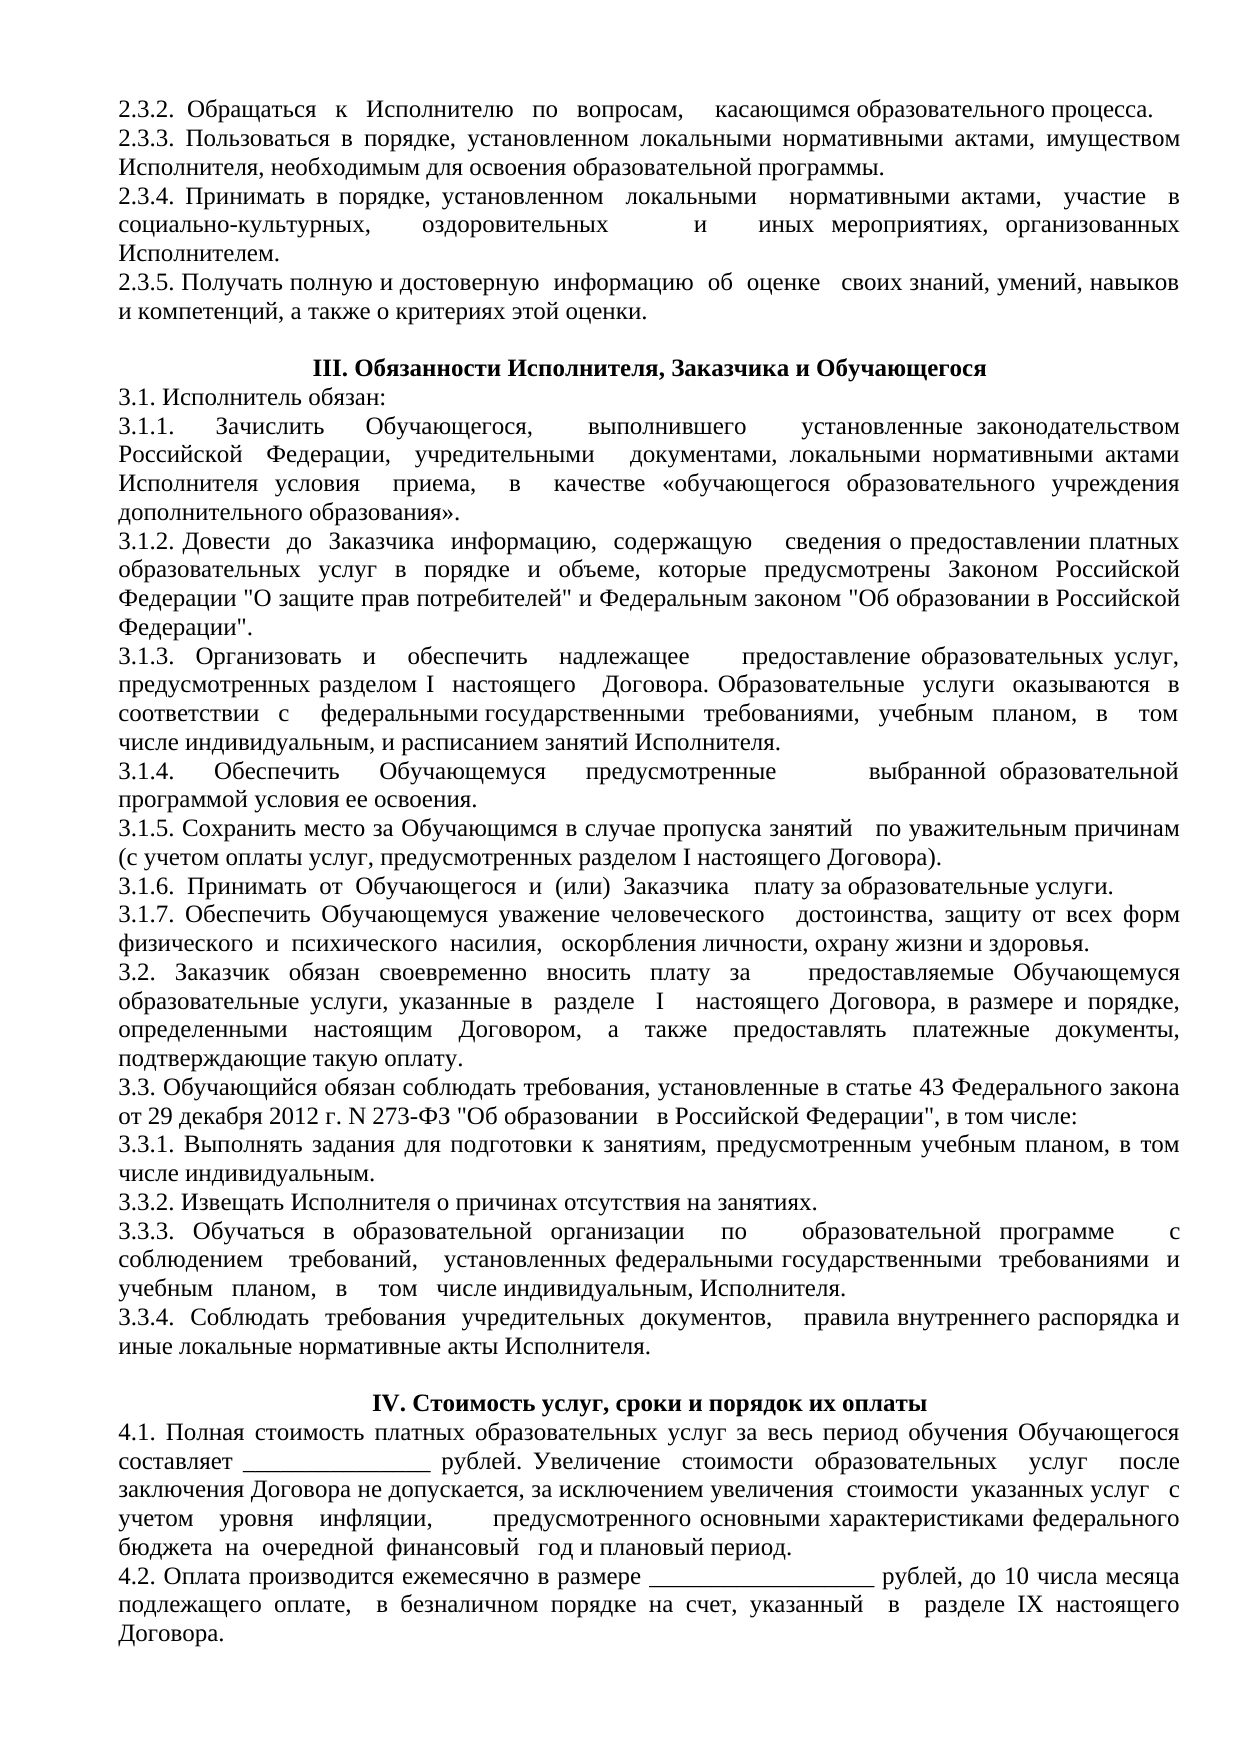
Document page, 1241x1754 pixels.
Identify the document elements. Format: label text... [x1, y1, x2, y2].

text 3.3.2. Извещать Исполнителя о причинах отсутствия на занятиях. [118, 1187, 1181, 1216]
text 3.1.7. Обеспечить Обучающемуся уважение человеческого достоинства, защиту от всех форм физического и психического насилия, оскорбления личности, охрану жизни и здоровья. [118, 899, 1181, 957]
text 3.1.2. Довести до Заказчика информацию, содержащую сведения о предоставлении платных образовательных услуг в порядке и объеме, которые предусмотрены Законом Российской Федерации "О защите прав потребителей" и Федеральным законом "Об образовании в Российской Федерации". [118, 526, 1181, 641]
text 2.3.3. Пользоваться в порядке, установленном локальными нормативными актами, имуществом Исполнителя, необходимым для освоения образовательной программы. [118, 123, 1181, 181]
text 3.3.1. Выполнять задания для подготовки к занятиям, предусмотренным учебным планом, в том числе индивидуальным. [118, 1129, 1181, 1187]
text 2.3.2. Обращаться к Исполнителю по вопросам, касающимся образовательного процесса. [118, 94, 1181, 123]
text 2.3.4. Принимать в порядке, установленном локальными нормативными актами, участие в социально-культурных, оздоровительных и иных мероприятиях, организованных Исполнителем. [118, 181, 1181, 267]
text 3.1.1. Зачислить Обучающегося, выполнившего установленные законодательством Российской Федерации, учредительными документами, локальными нормативными актами Исполнителя условия приема, в качестве «обучающегося образовательного учреждения дополнительного образования». [118, 411, 1181, 526]
text IV. Стоимость услуг, сроки и порядок их оплаты [118, 1388, 1181, 1417]
text 3.3. Обучающийся обязан соблюдать требования, установленные в статье 43 Федерального закона от 29 декабря . N 273-ФЗ "Об образовании в Российской Федерации", в том числе: [118, 1072, 1181, 1129]
text 3.1. Исполнитель обязан: [118, 382, 1181, 411]
text 2.3.5. Получать полную и достоверную информацию об оценке своих знаний, умений, навыков и компетенций, а также о критериях этой оценки. [118, 267, 1181, 324]
text 3.1.6. Принимать от Обучающегося и (или) Заказчика плату за образовательные услуги. [118, 871, 1181, 899]
text III. Обязанности Исполнителя, Заказчика и Обучающегося [118, 353, 1181, 382]
text 3.1.4. Обеспечить Обучающемуся предусмотренные выбранной образовательной программой условия ее освоения. [118, 756, 1181, 813]
text 3.1.5. Сохранить место за Обучающимся в случае пропуска занятий по уважительным причинам (с учетом оплаты услуг, предусмотренных разделом I настоящего Договора). [118, 813, 1181, 871]
text 3.3.4. Соблюдать требования учредительных документов, правила внутреннего распорядка и иные локальные нормативные акты Исполнителя. [118, 1302, 1181, 1359]
text 3.2. Заказчик обязан своевременно вносить плату за предоставляемые Обучающемуся образовательные услуги, указанные в разделе I настоящего Договора, в размере и порядке, определенными настоящим Договором, а также предоставлять платежные документы, подтверждающие такую оплату. [118, 957, 1181, 1072]
text 4.1. Полная стоимость платных образовательных услуг за весь период обучения Обучающегося составляет _______________ рублей. Увеличение стоимости образовательных услуг после заключения Договора не допускается, за исключением увеличения стоимости указанных услуг с учетом уровня инфляции, предусмотренного основными характеристиками федерального бюджета на очередной финансовый год и плановый период. [118, 1417, 1181, 1561]
text 3.3.3. Обучаться в образовательной организации по образовательной программе с соблюдением требований, установленных федеральными государственными требованиями и учебным планом, в том числе индивидуальным, Исполнителя. [118, 1216, 1181, 1302]
text 3.1.3. Организовать и обеспечить надлежащее предоставление образовательных услуг, предусмотренных разделом I настоящего Договора. Образовательные услуги оказываются в соответствии с федеральными государственными требованиями, учебным планом, в том числе индивидуальным, и расписанием занятий Исполнителя. [118, 641, 1181, 756]
text 4.2. Оплата производится ежемесячно в размере __________________ рублей, до 10 числа месяца подлежащего оплате, в безналичном порядке на счет, указанный в разделе IX настоящего Договора. [118, 1561, 1181, 1647]
